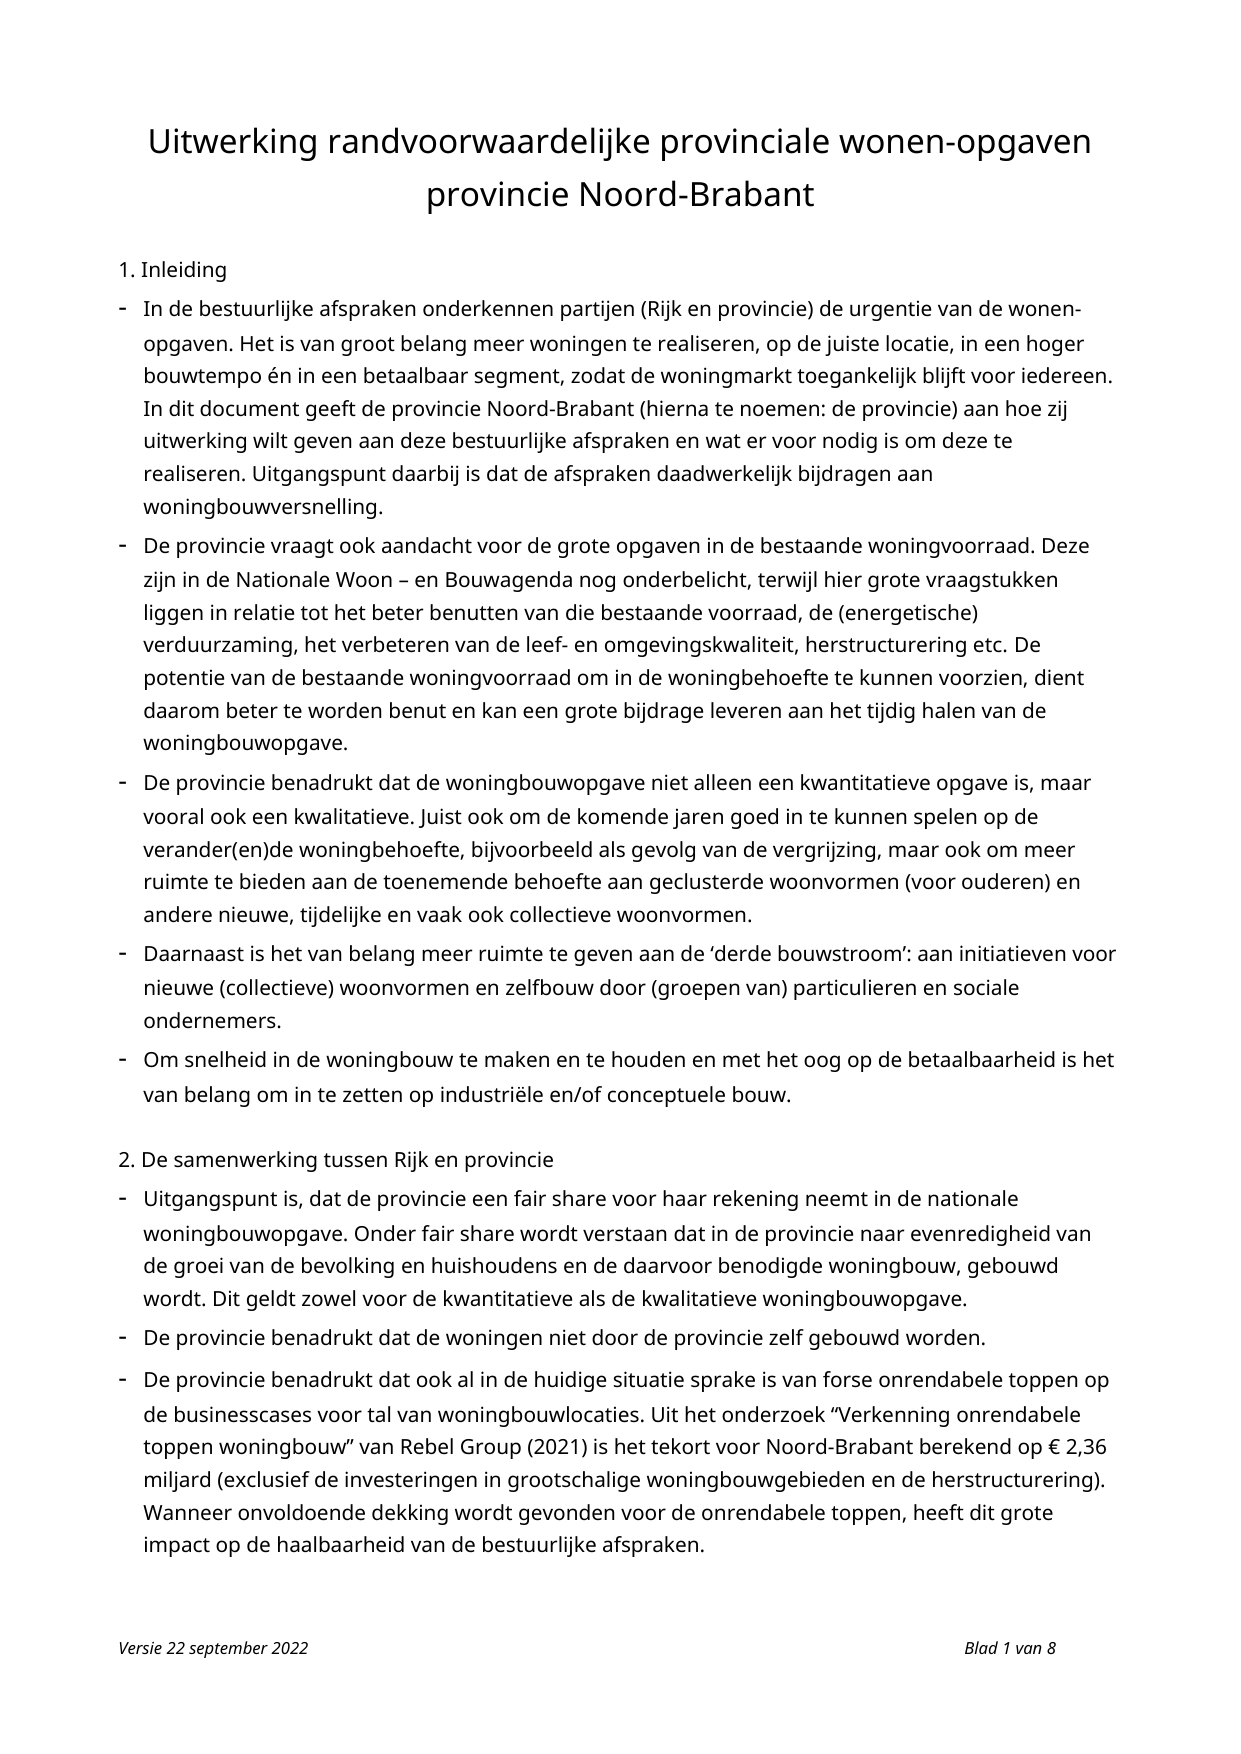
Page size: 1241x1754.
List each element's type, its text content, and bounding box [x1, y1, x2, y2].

text 1. Inleiding [118, 255, 1122, 283]
text 2. De samenwerking tussen Rijk en provincie [118, 1145, 1122, 1173]
list Om snelheid in de woningbouw te maken en te houden en met het oog op de betaalbaarheid is het van belang om in te zetten op industriële en/of conceptuele bouw. [118, 1039, 1122, 1108]
text Uitwerking randvoorwaardelijke provinciale wonen-opgaven provincie Noord-Brabant [118, 118, 1122, 216]
list De provincie benadrukt dat de woningen niet door de provincie zelf gebouwd worden. [118, 1316, 1122, 1353]
list De provincie benadrukt dat de woningbouwopgave niet alleen een kwantitatieve opgave is, maar vooral ook een kwalitatieve. Juist ook om de komende jaren goed in te kunnen spelen op de verander(en)de woningbehoefte, bijvoorbeeld als gevolg van de vergrijzing, maar ook om meer ruimte te bieden aan de toenemende behoefte aan geclusterde woonvormen (voor ouderen) en andere nieuwe, tijdelijke en vaak ook collectieve woonvormen. [118, 761, 1122, 928]
list Daarnaast is het van belang meer ruimte te geven aan de ‘derde bouwstroom’: aan initiatieven voor nieuwe (collectieve) woonvormen en zelfbouw door (groepen van) particulieren en sociale ondernemers. [118, 932, 1122, 1034]
list Uitgangspunt is, dat de provincie een fair share voor haar rekening neemt in de nationale woningbouwopgave. Onder fair share wordt verstaan dat in de provincie naar evenredigheid van de groei van de bevolking en huishoudens en de daarvoor benodigde woningbouw, gebouwd wordt. Dit geldt zowel voor de kwantitatieve als de kwalitatieve woningbouwopgave. [118, 1178, 1122, 1312]
list De provincie benadrukt dat ook al in de huidige situatie sprake is van forse onrendabele toppen op de businesscases voor tal van woningbouwlocaties. Uit het onderzoek “Verkenning onrendabele toppen woningbouw” van Rebel Group (2021) is het tekort voor Noord-Brabant berekend op € 2,36 miljard (exclusief de investeringen in grootschalige woningbouwgebieden en de herstructurering). Wanneer onvoldoende dekking wordt gevonden voor de onrendabele toppen, heeft dit grote impact op de haalbaarheid van de bestuurlijke afspraken. [118, 1359, 1122, 1559]
list De provincie vraagt ook aandacht voor de grote opgaven in de bestaande woningvoorraad. Deze zijn in de Nationale Woon – en Bouwagenda nog onderbelicht, terwijl hier grote vraagstukken liggen in relatie tot het beter benutten van die bestaande voorraad, de (energetische) verduurzaming, het verbeteren van de leef- en omgevingskwaliteit, herstructurering etc. De potentie van de bestaande woningvoorraad om in de woningbehoefte te kunnen voorzien, dient daarom beter te worden benut en kan een grote bijdrage leveren aan het tijdig halen van de woningbouwopgave. [118, 524, 1122, 757]
list In de bestuurlijke afspraken onderkennen partijen (Rijk en provincie) de urgentie van de wonen-opgaven. Het is van groot belang meer woningen te realiseren, op de juiste locatie, in een hoger bouwtempo én in een betaalbaar segment, zodat de woningmarkt toegankelijk blijft voor iedereen. In dit document geeft de provincie Noord-Brabant (hierna te noemen: de provincie) aan hoe zij uitwerking wilt geven aan deze bestuurlijke afspraken en wat er voor nodig is om deze te realiseren. Uitgangspunt daarbij is dat de afspraken daadwerkelijk bijdragen aan woningbouwversnelling. [118, 288, 1122, 520]
